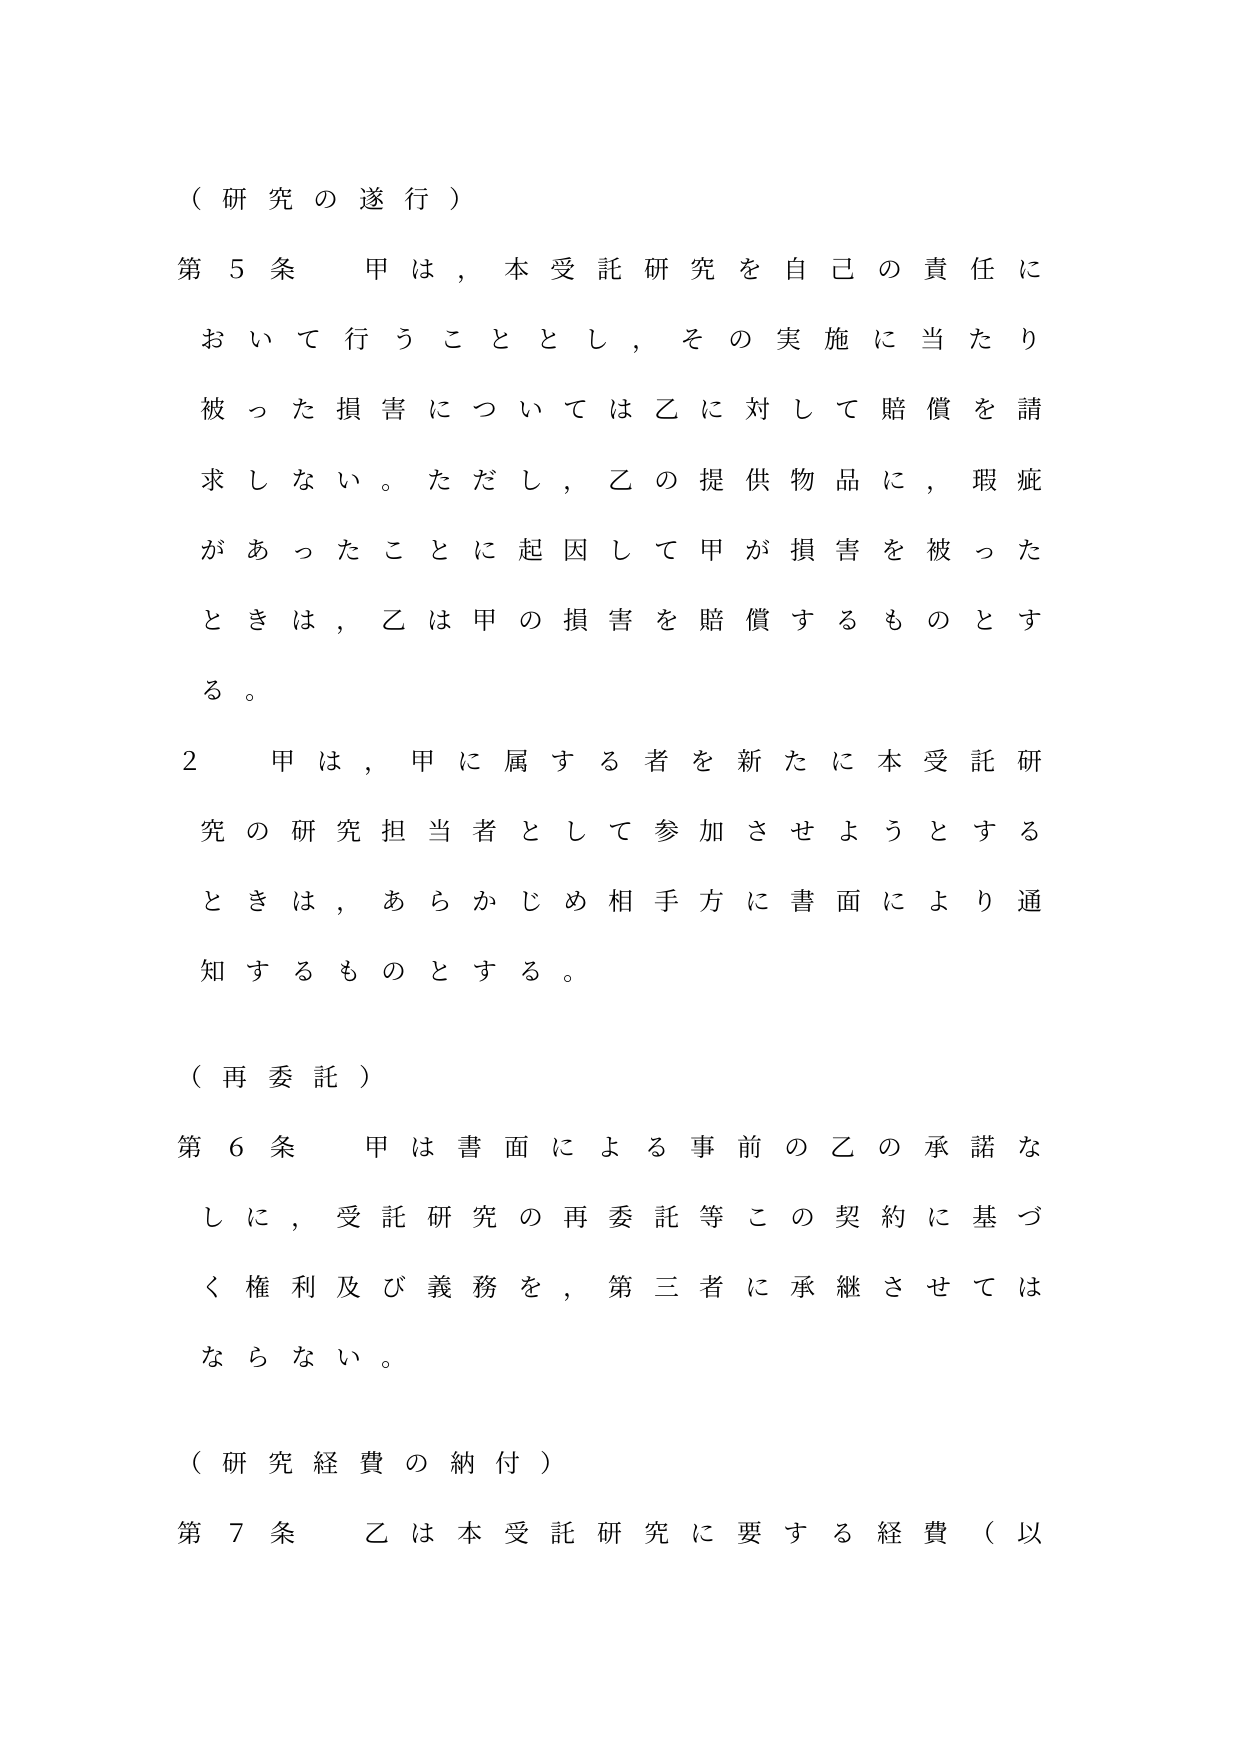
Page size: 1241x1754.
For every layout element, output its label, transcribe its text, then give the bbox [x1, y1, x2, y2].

text （研究の遂行） [177, 162, 1063, 233]
text 第６条 甲は書面による事前の乙の承諾なしに，受託研究の再委託等この契約に基づく権利及び義務を，第三者に承継させてはならない。 [177, 1110, 1063, 1391]
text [177, 1496, 1063, 1567]
text ２ 甲は，甲に属する者を新たに本受託研究の研究担当者として参加させようとするときは，あらかじめ相手方に書面により通知するものとする。 [177, 724, 1063, 1005]
text （再委託） [177, 1040, 1063, 1110]
text 第５条 甲は，本受託研究を自己の責任において行うこととし，その実施に当たり被った損害については乙に対して賠償を請求しない。ただし，乙の提供物品に，瑕疵があったことに起因して甲が損害を被ったときは，乙は甲の損害を賠償するものとする。 [177, 233, 1063, 724]
text （研究経費の納付） [177, 1426, 1063, 1496]
